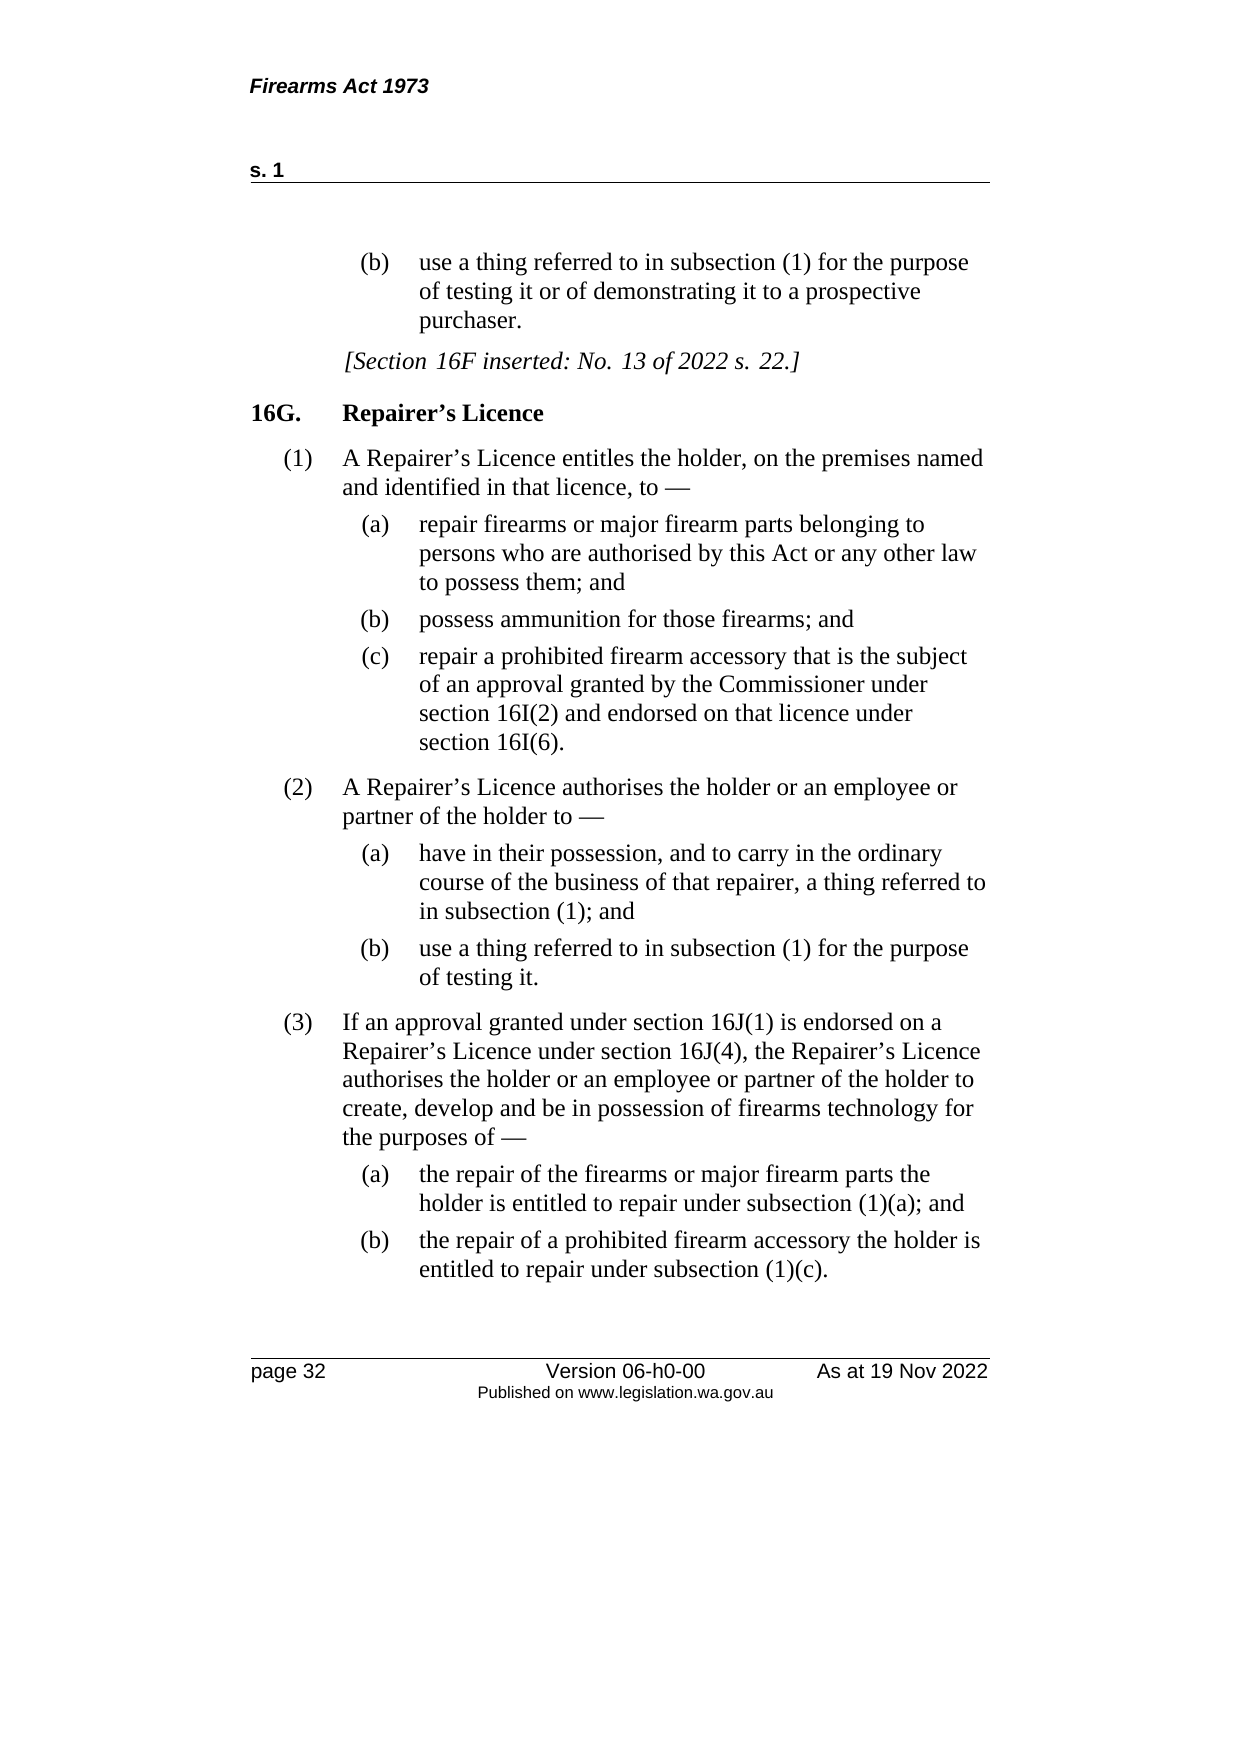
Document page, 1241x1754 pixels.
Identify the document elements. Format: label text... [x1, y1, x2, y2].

text (c) repair a prohibited firearm accessory that is the subject of an approval granted by the Commissioner under section 16I(2) and endorsed on that licence under section 16I(6). [251, 641, 990, 756]
text (b) use a thing referred to in subsection (1) for the purpose of testing it or of demonstrating it to a prospective purchaser. [251, 247, 990, 334]
text (2) A Repairer’s Licence authorises the holder or an employee or partner of the holder to — [251, 772, 990, 830]
text (1) A Repairer’s Licence entitles the holder, on the premises named and identified in that licence, to — [251, 443, 990, 501]
text (3) If an approval granted under section 16J(1) is endorsed on a Repairer’s Licence under section 16J(4), the Repairer’s Licence authorises the holder or an employee or partner of the holder to create, develop and be in possession of firearms technology for the purposes of — [251, 1007, 990, 1151]
text (b) use a thing referred to in subsection (1) for the purpose of testing it. [251, 933, 990, 990]
subtitle 16G. Repairer’s Licence [251, 398, 990, 427]
text (b) possess ammunition for those firearms; and [251, 604, 990, 632]
text (a) the repair of the firearms or major firearm parts the holder is entitled to repair under subsection (1)(a); and [251, 1159, 990, 1217]
text [Section 16F inserted: No. 13 of 2022 s. 22.] [251, 346, 990, 375]
text (a) repair firearms or major firearm parts belonging to persons who are authorised by this Act or any other law to possess them; and [251, 509, 990, 595]
text (b) the repair of a prohibited firearm accessory the holder is entitled to repair under subsection (1)(c). [251, 1225, 990, 1282]
text (a) have in their possession, and to carry in the ordinary course of the business of that repairer, a thing referred to in subsection (1); and [251, 838, 990, 924]
